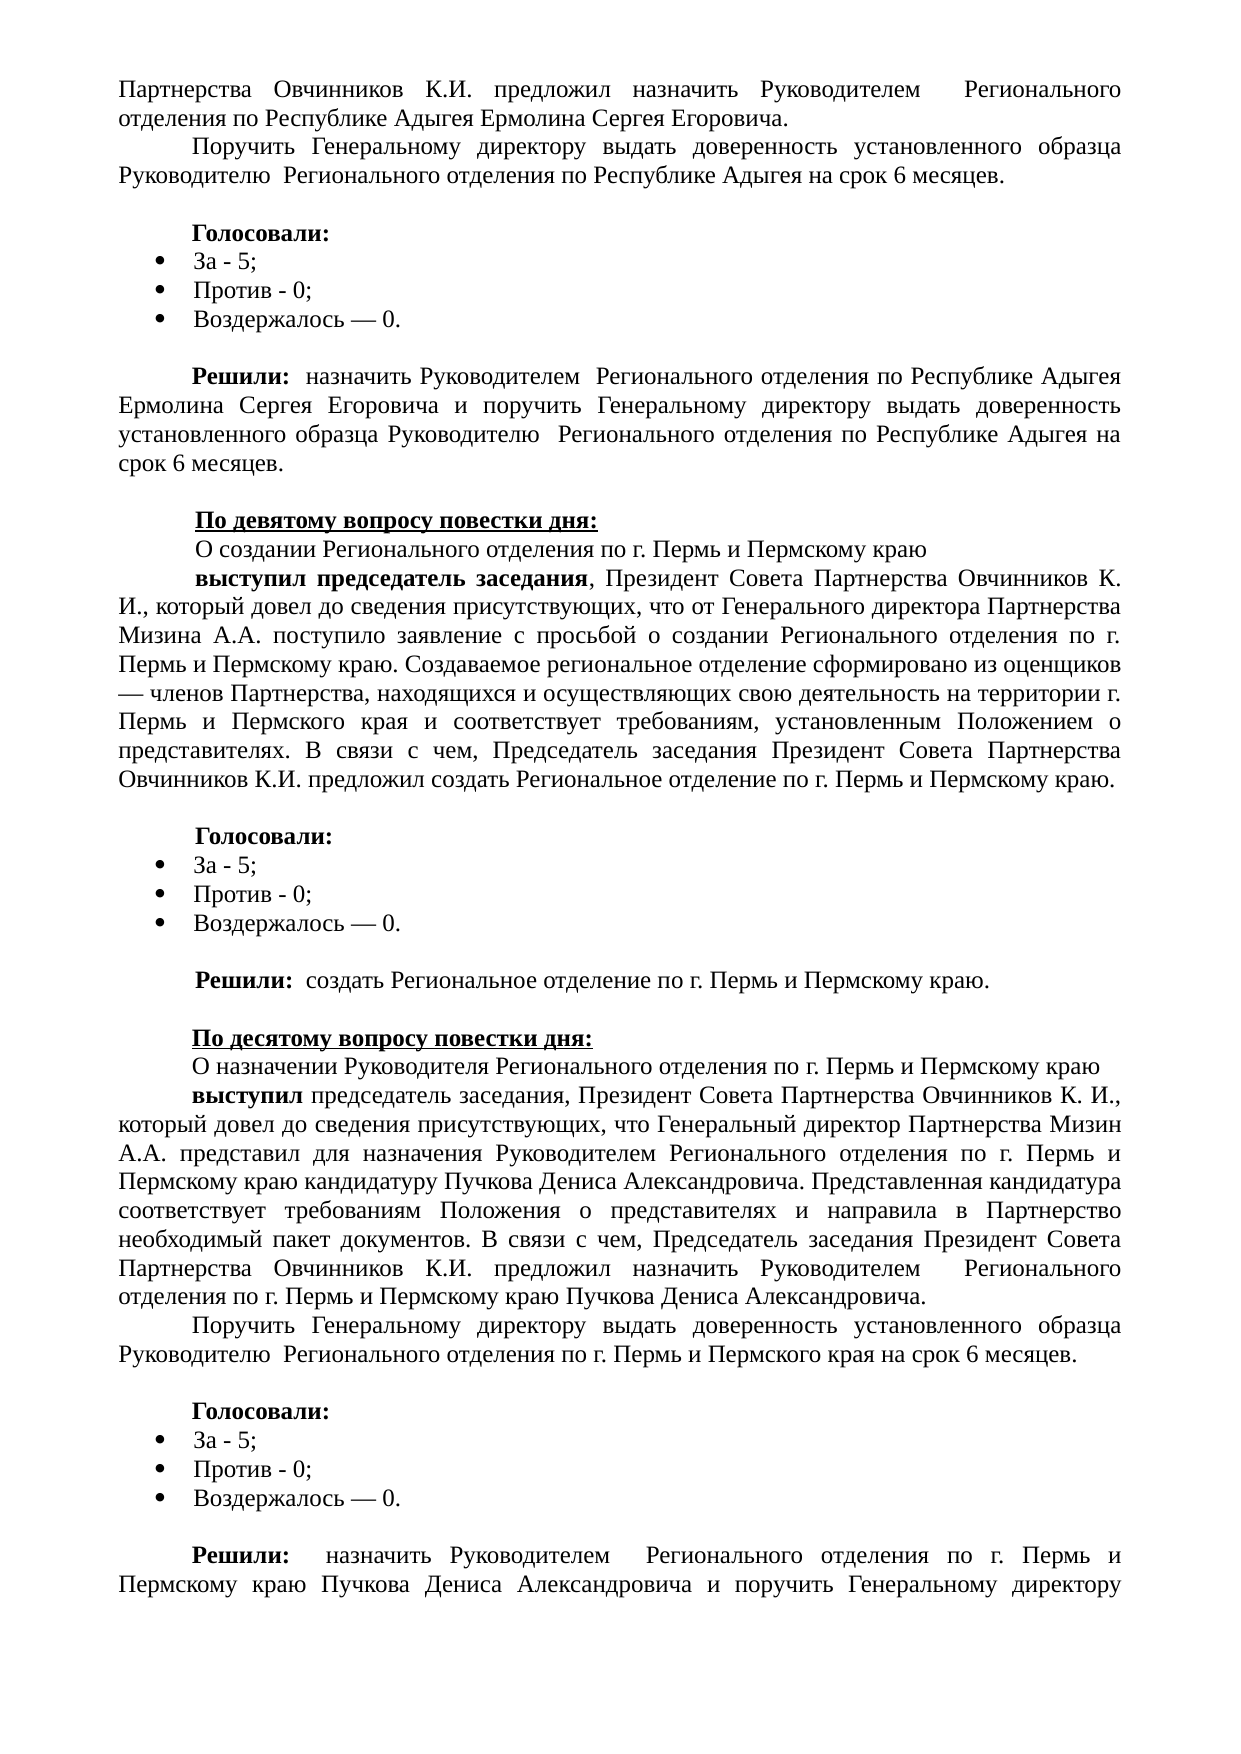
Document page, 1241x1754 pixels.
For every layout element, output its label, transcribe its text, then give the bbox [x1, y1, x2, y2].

text Решили: создать Региональное отделение по г. Пермь и Пермскому краю. [118, 965, 1122, 994]
text выступил председатель заседания, Президент Совета Партнерства Овчинников К. И., который довел до сведения присутствующих, что от Генерального директора Партнерства Мизина А.А. поступило заявление с просьбой о создании Регионального отделения по г. Пермь и Пермскому краю. Создаваемое региональное отделение сформировано из оценщиков — членов Партнерства, находящихся и осуществляющих свою деятельность на территории г. Пермь и Пермского края и соответствует требованиям, установленным Положением о представителях. В связи с чем, Председатель заседания Президент Совета Партнерства Овчинников К.И. предложил создать Региональное отделение по г. Пермь и Пермскому краю. [118, 563, 1122, 793]
list За - 5; [156, 1425, 1122, 1454]
text По девятому вопросу повестки дня: [118, 505, 1122, 534]
text Голосовали: [118, 218, 1122, 246]
list Против - 0; [156, 275, 1122, 304]
text О назначении Руководителя Регионального отделения по г. Пермь и Пермскому краю [118, 1051, 1122, 1080]
list Воздержалось — 0. [156, 1483, 1122, 1511]
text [118, 1540, 1122, 1598]
list Воздержалось — 0. [156, 908, 1122, 936]
list За - 5; [156, 850, 1122, 879]
text Поручить Генеральному директору выдать доверенность установленного образца Руководителю Регионального отделения по г. Пермь и Пермского края на срок 6 месяцев. [118, 1310, 1122, 1368]
list Против - 0; [156, 879, 1122, 908]
text Голосовали: [118, 1396, 1122, 1425]
list Против - 0; [156, 1454, 1122, 1483]
text Решили: назначить Руководителем Регионального отделения по Республике Адыгея Ермолина Сергея Егоровича и поручить Генеральному директору выдать доверенность установленного образца Руководителю Регионального отделения по Республике Адыгея на срок 6 месяцев. [118, 361, 1122, 476]
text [118, 74, 1122, 131]
list Воздержалось — 0. [156, 304, 1122, 333]
text О создании Регионального отделения по г. Пермь и Пермскому краю [118, 534, 1122, 563]
text выступил председатель заседания, Президент Совета Партнерства Овчинников К. И., который довел до сведения присутствующих, что Генеральный директор Партнерства Мизин А.А. представил для назначения Руководителем Регионального отделения по г. Пермь и Пермскому краю кандидатуру Пучкова Дениса Александровича. Представленная кандидатура соответствует требованиям Положения о представителях и направила в Партнерство необходимый пакет документов. В связи с чем, Председатель заседания Президент Совета Партнерства Овчинников К.И. предложил назначить Руководителем Регионального отделения по г. Пермь и Пермскому краю Пучкова Дениса Александровича. [118, 1080, 1122, 1310]
list За - 5; [156, 246, 1122, 275]
text Поручить Генеральному директору выдать доверенность установленного образца Руководителю Регионального отделения по Республике Адыгея на срок 6 месяцев. [118, 131, 1122, 189]
text По десятому вопросу повестки дня: [118, 1023, 1122, 1051]
text Голосовали: [118, 821, 1122, 850]
